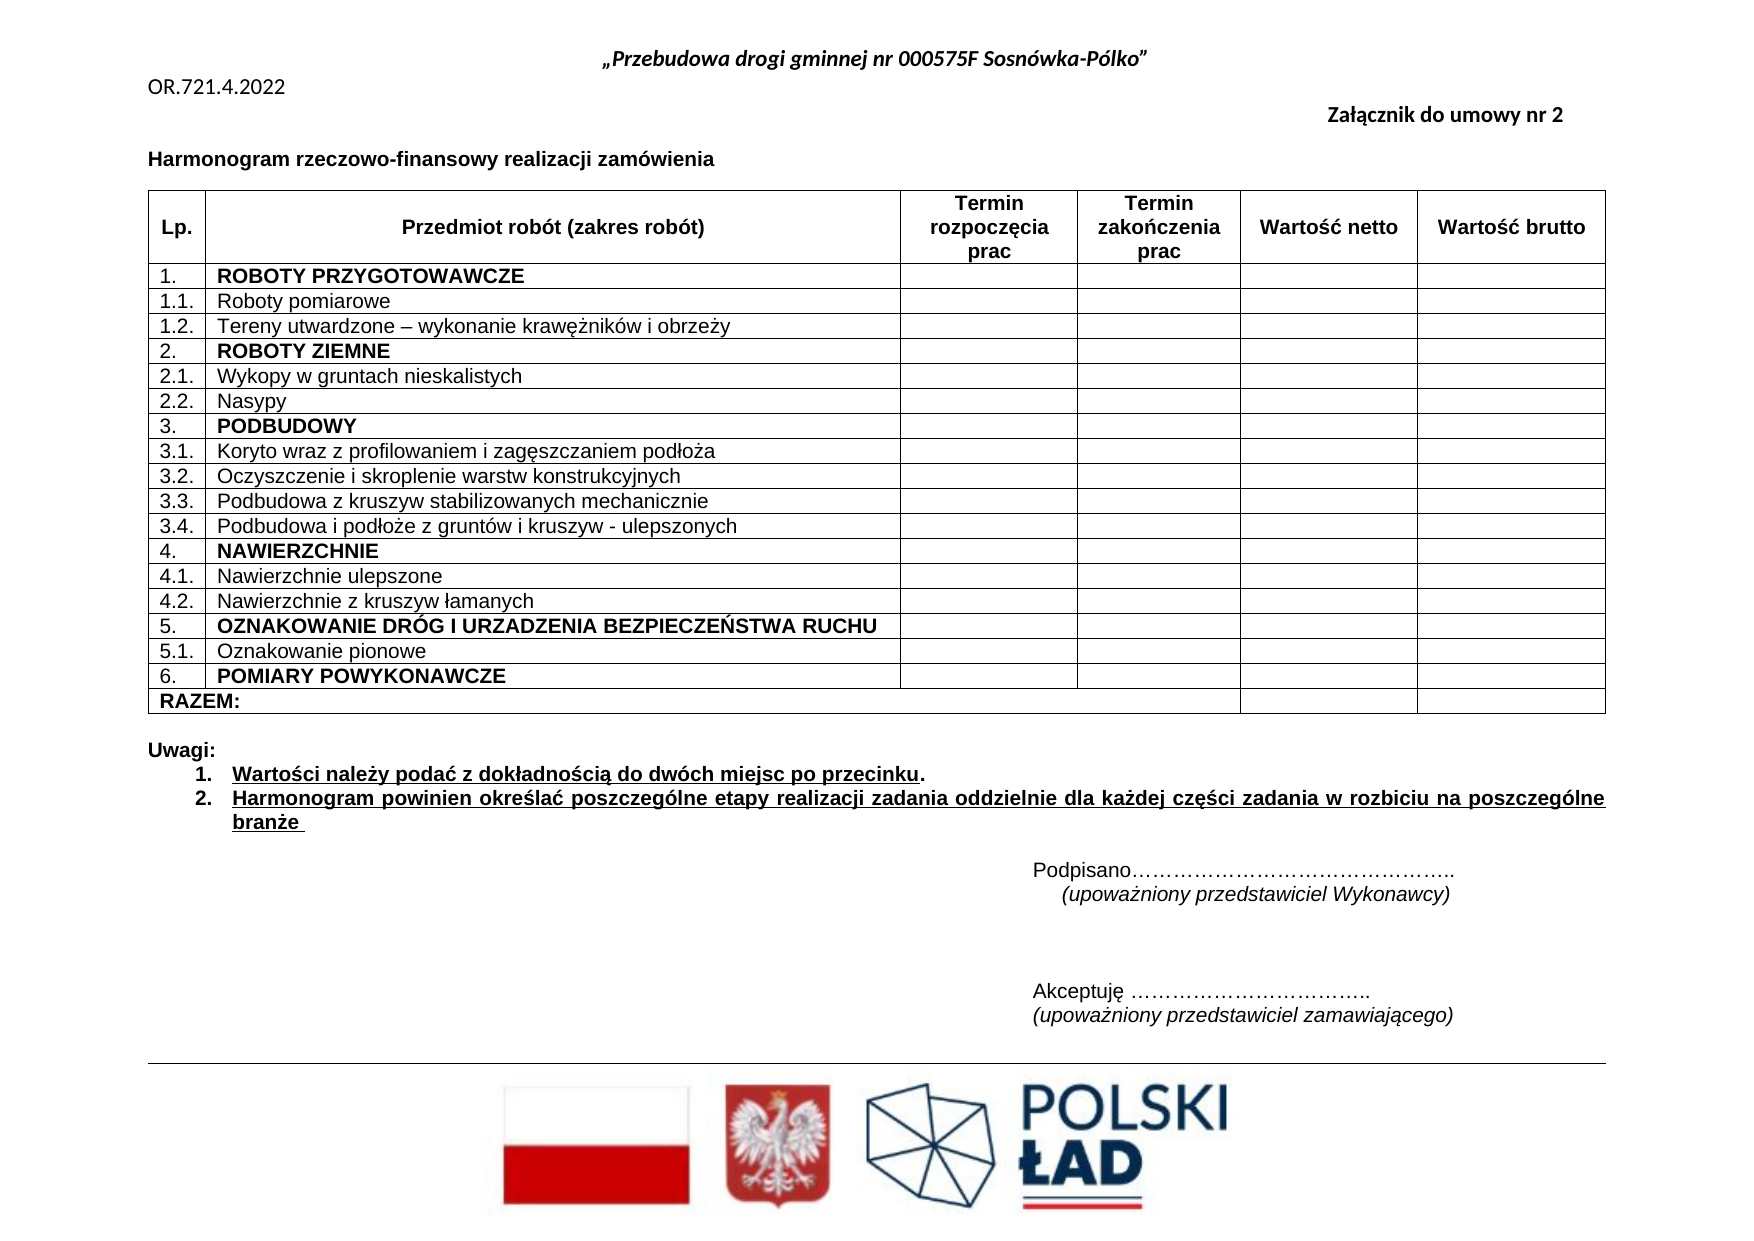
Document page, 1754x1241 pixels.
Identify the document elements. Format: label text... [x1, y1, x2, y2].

table_cell [1418, 539, 1605, 563]
table_cell Podbudowa i podłoże z gruntów i kruszyw - ulepszonych [206, 514, 900, 538]
table_cell [1418, 514, 1605, 538]
table_cell [1241, 664, 1417, 688]
table_cell [1078, 539, 1240, 563]
table_cell Podbudowa z kruszyw stabilizowanych mechanicznie [206, 489, 900, 513]
table_cell [1241, 339, 1417, 363]
table_cell [901, 639, 1077, 663]
table_cell [1418, 589, 1605, 613]
table_cell 2.1. [149, 364, 205, 388]
table_cell [1418, 264, 1605, 288]
table_cell [1078, 289, 1240, 313]
table_cell [1418, 464, 1605, 488]
table_cell [1418, 414, 1605, 438]
table_cell [1241, 439, 1417, 463]
table_cell ROBOTY ZIEMNE [206, 339, 900, 363]
text Załącznik do umowy nr 2 [1254, 100, 1606, 128]
table_cell [1241, 614, 1417, 638]
table_cell [1241, 389, 1417, 413]
table_cell [1418, 314, 1605, 338]
table_cell [1078, 564, 1240, 588]
table_header Wartość netto [1241, 191, 1417, 263]
table_cell Koryto wraz z profilowaniem i zagęszczaniem podłoża [206, 439, 900, 463]
table_cell [1418, 564, 1605, 588]
table_cell RAZEM: [149, 689, 1240, 713]
table_header Termin zakończenia prac [1078, 191, 1240, 263]
table_cell [1078, 639, 1240, 663]
table_cell 3.2. [149, 464, 205, 488]
table_cell [1241, 364, 1417, 388]
text Akceptuję …………………………….. [959, 979, 1606, 1003]
table_cell [1241, 539, 1417, 563]
table_cell [901, 614, 1077, 638]
table_cell [1078, 664, 1240, 688]
table_cell [1241, 639, 1417, 663]
table_cell [1078, 389, 1240, 413]
table_cell [1078, 364, 1240, 388]
table_cell 2. [149, 339, 205, 363]
text (upoważniony przedstawiciel Wykonawcy) [148, 881, 1606, 905]
table_cell [1078, 314, 1240, 338]
table_cell [1241, 414, 1417, 438]
table_cell [901, 589, 1077, 613]
table_cell [901, 439, 1077, 463]
table_cell 3.1. [149, 439, 205, 463]
table_cell [1241, 514, 1417, 538]
table_cell [901, 514, 1077, 538]
table_cell NAWIERZCHNIE [206, 539, 900, 563]
table_cell Wykopy w gruntach nieskalistych [206, 364, 900, 388]
table_cell [901, 564, 1077, 588]
text Uwagi: [148, 738, 1606, 762]
table_cell ROBOTY PRZYGOTOWAWCZE [206, 264, 900, 288]
table_cell [901, 389, 1077, 413]
table_header Termin rozpoczęcia prac [901, 191, 1077, 263]
table_cell Tereny utwardzone – wykonanie krawężników i obrzeży [206, 314, 900, 338]
table_cell [901, 264, 1077, 288]
table_cell [1078, 589, 1240, 613]
text (upoważniony przedstawiciel zamawiającego) [959, 1003, 1606, 1027]
table_cell [1241, 589, 1417, 613]
table_cell [901, 664, 1077, 688]
text Harmonogram rzeczowo-finansowy realizacji zamówienia [148, 147, 1606, 171]
table_cell [1078, 264, 1240, 288]
picture [457, 1064, 1236, 1222]
table_cell OZNAKOWANIE DRÓG I URZADZENIA BEZPIECZEŃSTWA RUCHU [206, 614, 900, 638]
table_cell [901, 289, 1077, 313]
table_cell [1241, 564, 1417, 588]
table_cell [1078, 464, 1240, 488]
table_cell Oczyszczenie i skroplenie warstw konstrukcyjnych [206, 464, 900, 488]
table_cell [901, 539, 1077, 563]
table_cell 1.2. [149, 314, 205, 338]
table_cell 5. [149, 614, 205, 638]
table_cell Nasypy [206, 389, 900, 413]
table_cell [1418, 639, 1605, 663]
table_cell [1078, 514, 1240, 538]
table_cell [901, 364, 1077, 388]
table_cell [901, 414, 1077, 438]
table_cell [1418, 289, 1605, 313]
table_cell Nawierzchnie ulepszone [206, 564, 900, 588]
table_cell 4.2. [149, 589, 205, 613]
table_cell [901, 339, 1077, 363]
table_cell [1241, 289, 1417, 313]
table_cell [1418, 439, 1605, 463]
table_cell [1078, 614, 1240, 638]
table_cell [1078, 414, 1240, 438]
table_cell Nawierzchnie z kruszyw łamanych [206, 589, 900, 613]
table_cell PODBUDOWY [206, 414, 900, 438]
text Podpisano……………………………………….. [959, 857, 1606, 881]
table_cell [901, 489, 1077, 513]
table_cell 4.1. [149, 564, 205, 588]
list Wartości należy podać z dokładnością do dwóch miejsc po przecinku. [195, 762, 1606, 786]
table_cell [1418, 489, 1605, 513]
table_cell [901, 464, 1077, 488]
list Harmonogram powinien określać poszczególne etapy realizacji zadania oddzielnie dla każdej części zadania w rozbiciu na poszczególne branże [195, 786, 1606, 833]
table_cell POMIARY POWYKONAWCZE [206, 664, 900, 688]
table_cell [1078, 339, 1240, 363]
table_cell [1241, 314, 1417, 338]
table_cell Oznakowanie pionowe [206, 639, 900, 663]
table_cell [1241, 464, 1417, 488]
table_cell Roboty pomiarowe [206, 289, 900, 313]
table_header Lp. [149, 191, 205, 263]
table_cell 5.1. [149, 639, 205, 663]
table_cell 1.1. [149, 289, 205, 313]
table_cell [1078, 489, 1240, 513]
table_cell 2.2. [149, 389, 205, 413]
table_cell [901, 314, 1077, 338]
table_cell 3. [149, 414, 205, 438]
table_cell [1241, 689, 1417, 713]
table_cell [1241, 264, 1417, 288]
table_cell [1418, 614, 1605, 638]
table_cell [1078, 439, 1240, 463]
table_header Wartość brutto [1418, 191, 1605, 263]
table_cell 4. [149, 539, 205, 563]
table_cell [1418, 689, 1605, 713]
table_cell [1418, 339, 1605, 363]
table_cell [1241, 489, 1417, 513]
table_cell 3.3. [149, 489, 205, 513]
table_cell [1418, 364, 1605, 388]
table_cell 1. [149, 264, 205, 288]
table_cell [1418, 389, 1605, 413]
table_cell 3.4. [149, 514, 205, 538]
table_cell 6. [149, 664, 205, 688]
table_header Przedmiot robót (zakres robót) [206, 191, 900, 263]
table_cell [1418, 664, 1605, 688]
